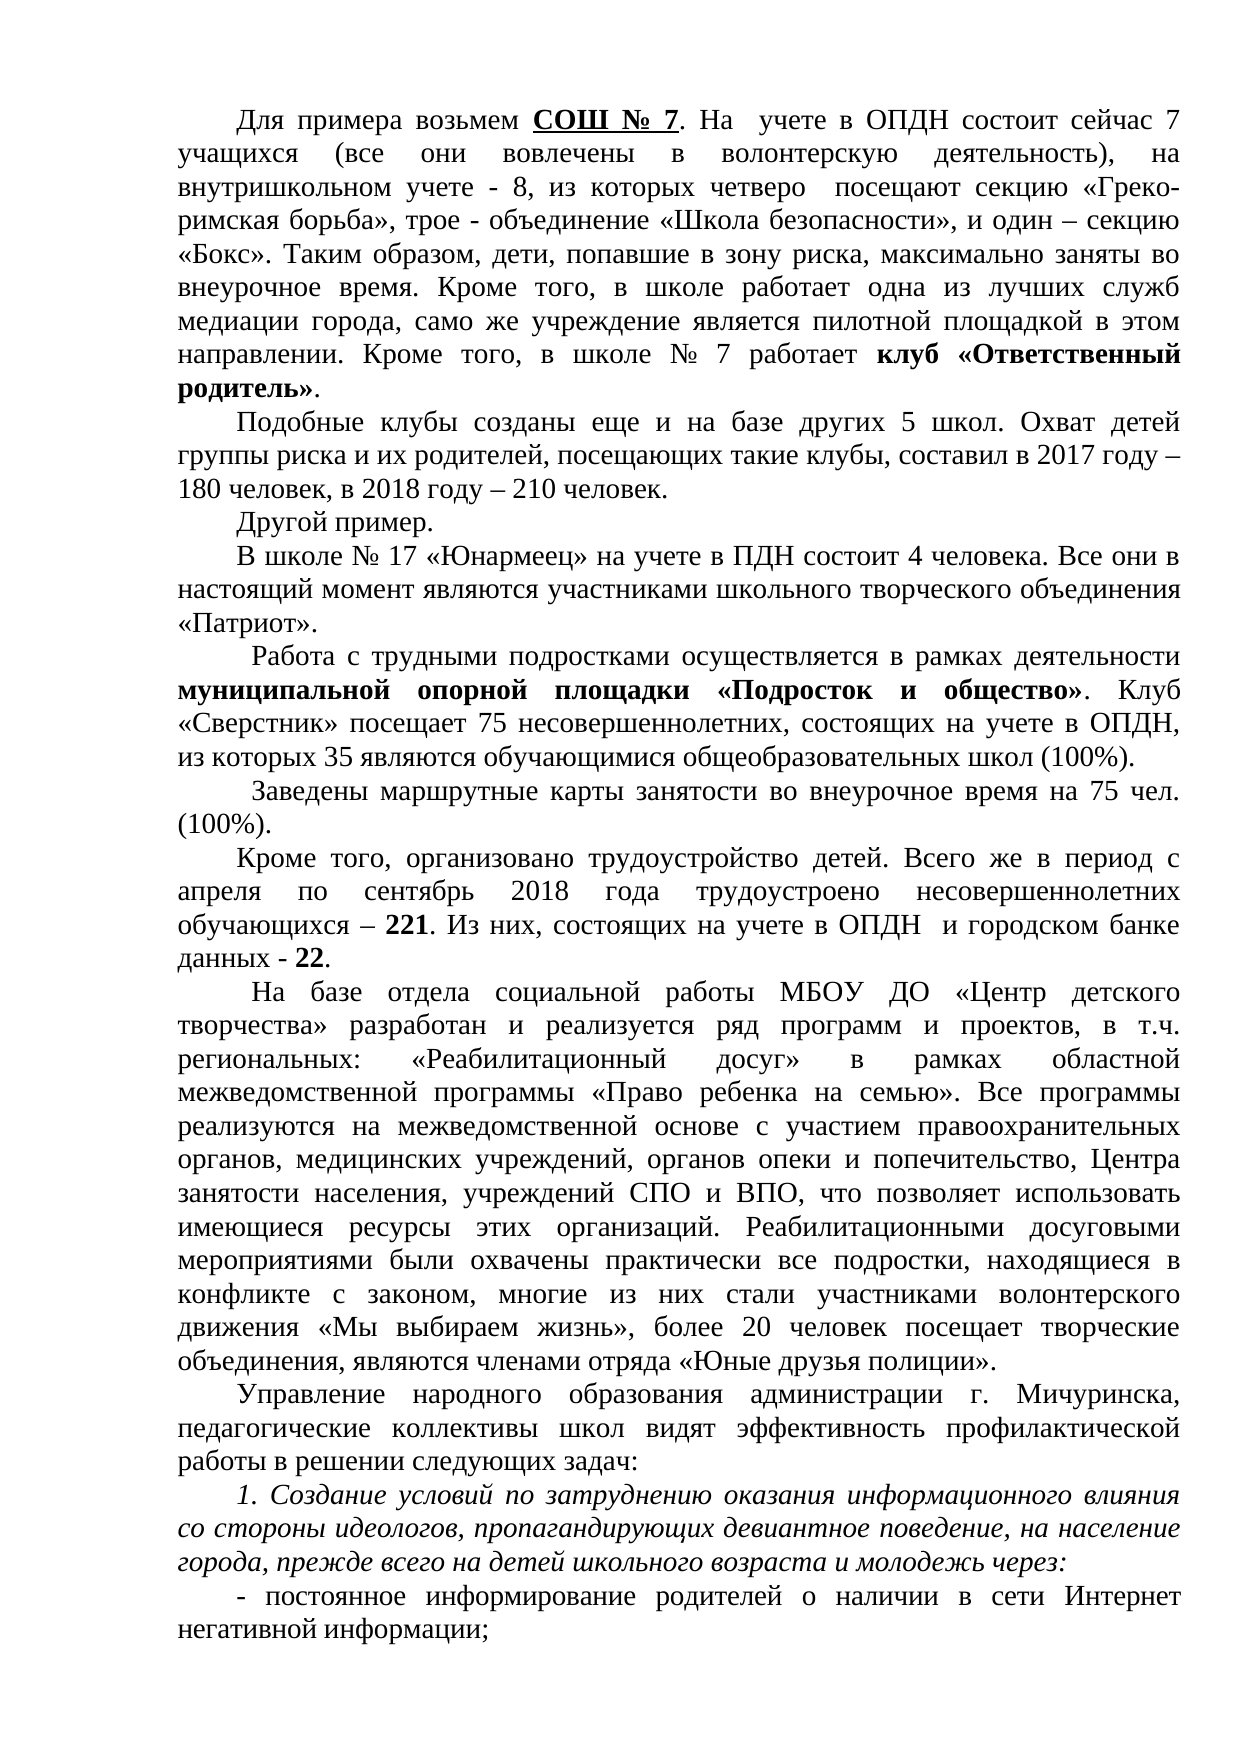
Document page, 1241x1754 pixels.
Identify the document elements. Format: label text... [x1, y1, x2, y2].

text Работа с трудными подростками осуществляется в рамках деятельности муниципальной опорной площадки «Подросток и общество». Клуб «Сверстник» посещает 75 несовершеннолетних, состоящих на учете в ОПДН, из которых 35 являются обучающимися общеобразовательных школ (100%). [177, 638, 1181, 773]
text Управление народного образования администрации г. Мичуринска, педагогические коллективы школ видят эффективность профилактической работы в решении следующих задач: [177, 1376, 1181, 1477]
text Для примера возьмем СОШ № 7. На учете в ОПДН состоит сейчас 7 учащихся (все они вовлечены в волонтерскую деятельность), на внутришкольном учете - 8, из которых четверо посещают секцию «Греко-римская борьба», трое - объединение «Школа безопасности», и один – секцию «Бокс». Таким образом, дети, попавшие в зону риска, максимально заняты во внеурочное время. Кроме того, в школе работает одна из лучших служб медиации города, само же учреждение является пилотной площадкой в этом направлении. Кроме того, в школе № 7 работает клуб «Ответственный родитель». [177, 102, 1181, 404]
text 1. Создание условий по затруднению оказания информационного влияния со стороны идеологов, пропагандирующих девиантное поведение, на население города, прежде всего на детей школьного возраста и молодежь через: [177, 1477, 1181, 1578]
text В школе № 17 «Юнармеец» на учете в ПДН состоит 4 человека. Все они в настоящий момент являются участниками школьного творческого объединения «Патриот». [177, 538, 1181, 638]
text Заведены маршрутные карты занятости во внеурочное время на 75 чел. (100%). [177, 773, 1181, 840]
text Кроме того, организовано трудоустройство детей. Всего же в период с апреля по сентябрь 2018 года трудоустроено несовершеннолетних обучающихся – 221. Из них, состоящих на учете в ОПДН и городском банке данных - 22. [177, 840, 1181, 974]
text На базе отдела социальной работы МБОУ ДО «Центр детского творчества» разработан и реализуется ряд программ и проектов, в т.ч. региональных: «Реабилитационный досуг» в рамках областной межведомственной программы «Право ребенка на семью». Все программы реализуются на межведомственной основе с участием правоохранительных органов, медицинских учреждений, органов опеки и попечительство, Центра занятости населения, учреждений СПО и ВПО, что позволяет использовать имеющиеся ресурсы этих организаций. Реабилитационными досуговыми мероприятиями были охвачены практически все подростки, находящиеся в конфликте с законом, многие из них стали участниками волонтерского движения «Мы выбираем жизнь», более 20 человек посещает творческие объединения, являются членами отряда «Юные друзья полиции». [177, 974, 1181, 1376]
text - постоянное информирование родителей о наличии в сети Интернет негативной информации; [177, 1578, 1181, 1645]
text Другой пример. [177, 504, 1181, 538]
text Подобные клубы созданы еще и на базе других 5 школ. Охват детей группы риска и их родителей, посещающих такие клубы, составил в 2017 году – 180 человек, в 2018 году – 210 человек. [177, 404, 1181, 504]
